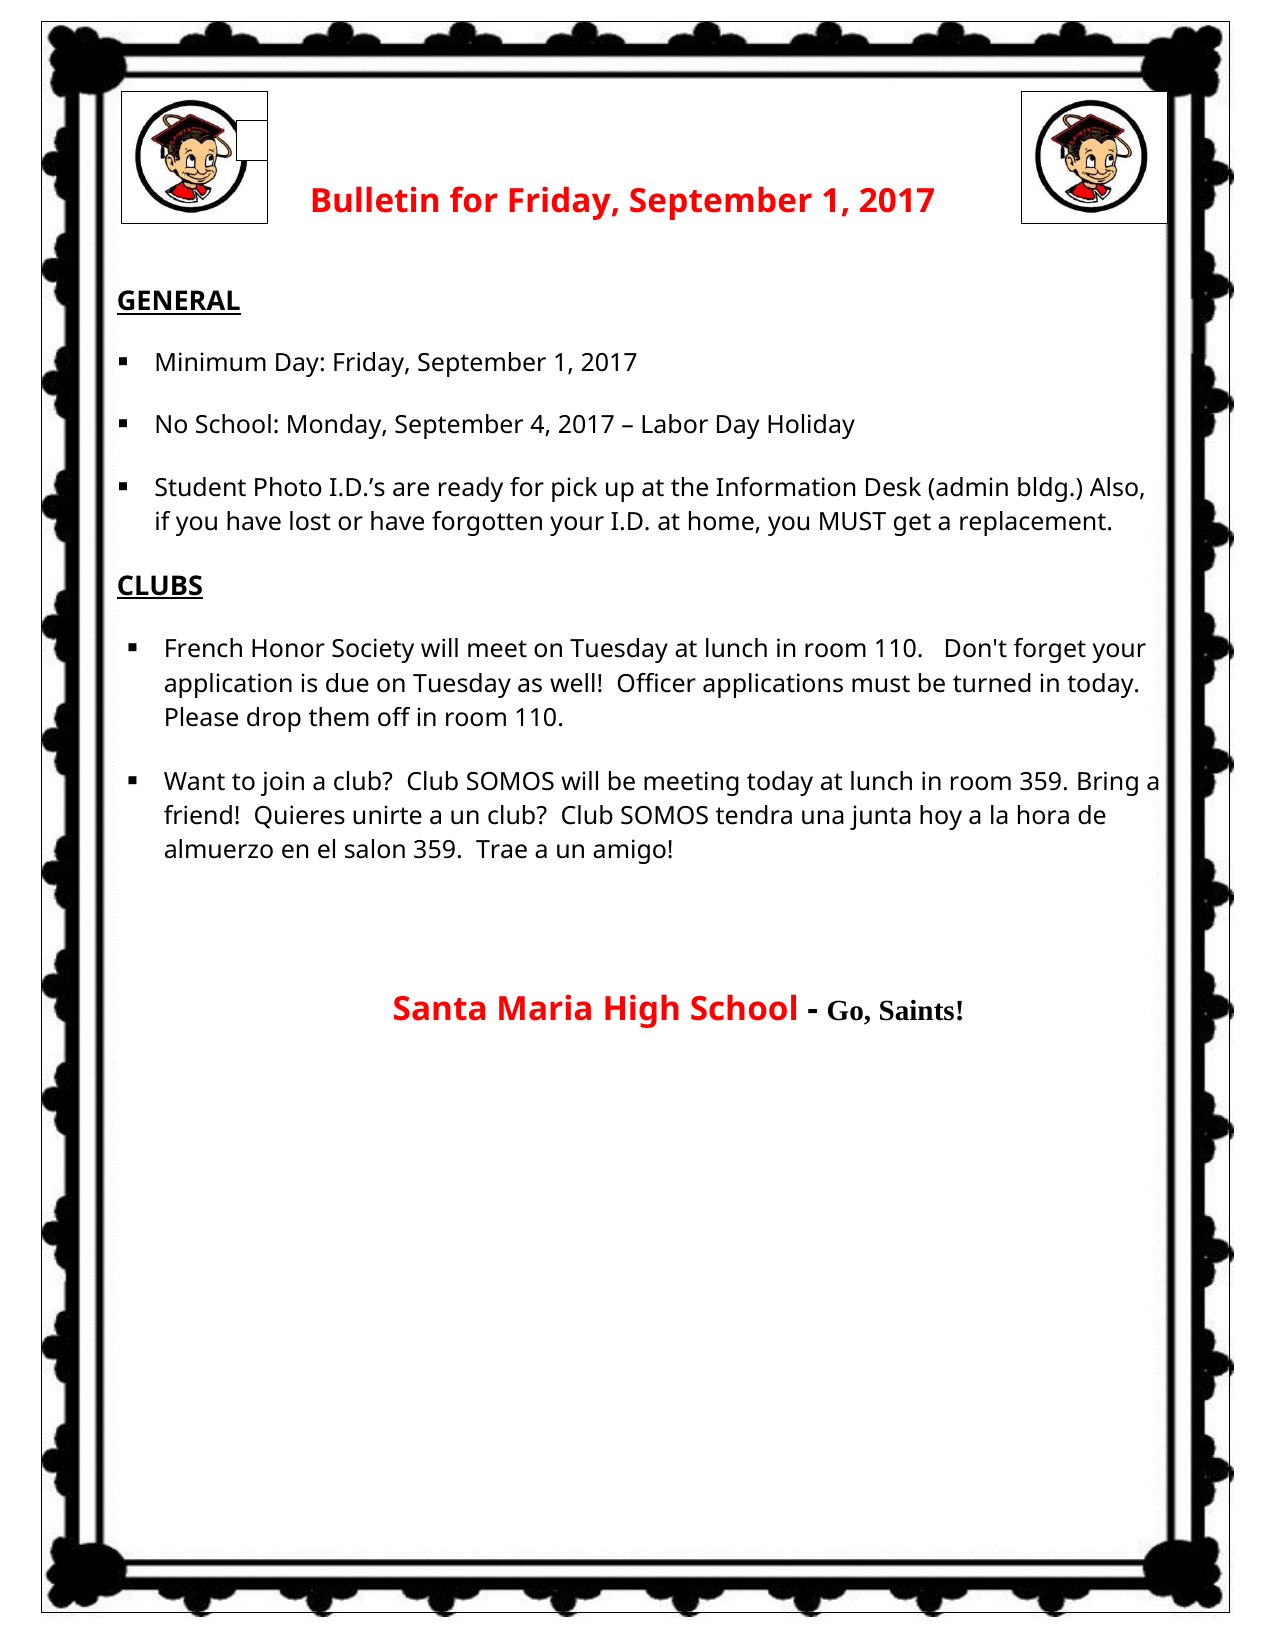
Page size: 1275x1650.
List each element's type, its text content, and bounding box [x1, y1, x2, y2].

picture [45, 25, 1234, 1617]
list No School: Monday, September 4, 2017 – Labor Day Holiday [117, 407, 1164, 441]
list French Honor Society will meet on Tuesday at lunch in room 110. Don't forget your application is due on Tuesday as well! Officer applications must be turned in today. Please drop them off in room 110. [126, 631, 1164, 733]
text Santa Maria High School - Go, Saints! [392, 985, 1164, 1030]
text CLUBS [117, 566, 1164, 603]
picture [42, 22, 1229, 1612]
text Bulletin for Friday, September 1, 2017 [117, 177, 1128, 222]
list Student Photo I.D.’s are ready for pick up at the Information Desk (admin bldg.) Also, if you have lost or have forgotten your I.D. at home, you MUST get a replacement. [117, 469, 1164, 537]
list Minimum Day: Friday, September 1, 2017 [117, 344, 1164, 378]
list Want to join a club? Club SOMOS will be meeting today at lunch in room 359. Bring a friend! Quieres unirte a un club? Club SOMOS tendra una junta hoy a la hora de almuerzo en el salon 359. Trae a un amigo! [126, 764, 1164, 866]
text GENERAL [117, 282, 1164, 319]
